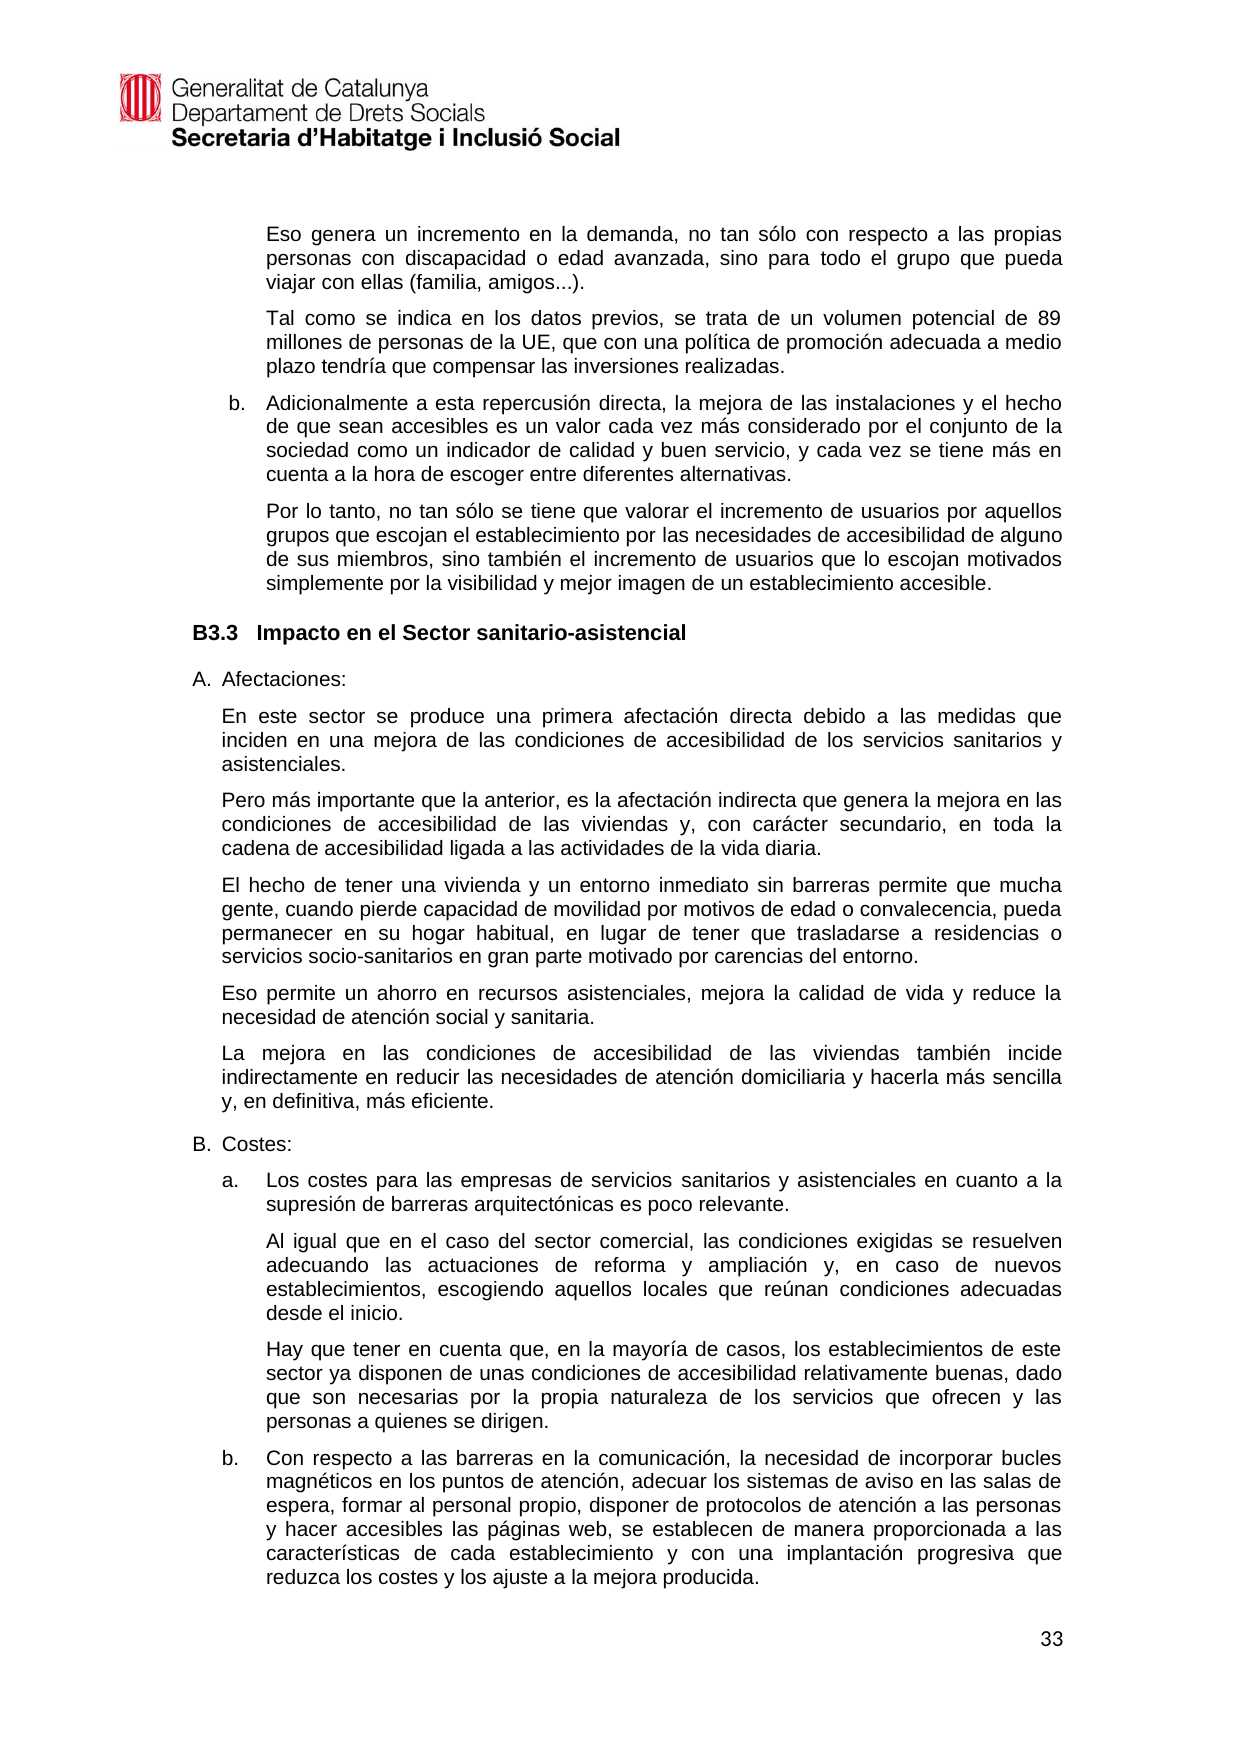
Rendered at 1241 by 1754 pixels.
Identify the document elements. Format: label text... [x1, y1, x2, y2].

text Por lo tanto, no tan sólo se tiene que valorar el incremento de usuarios por aquellos grupos que escojan el establecimiento por<A[por|para]> las necesidades de accesibilidad de alguno de sus miembros, sino también el incremento de usuarios que lo escojan motivados simplemente por la visibilidad y mejor imagen de un establecimiento accesible. [266, 499, 1063, 594]
list Costes: [192, 1132, 1063, 1156]
text Eso genera un incremento en la demanda, no tan sólo con respecto a las propias personas con discapacidad o edad avanzada, sino para<A[para|por]> todo el grupo que pueda viajar con ellas (familia, amigos...). [266, 222, 1063, 293]
text En este sector se produce una primera afectación directa debido a las medidas que inciden en una mejora de las condiciones de accesibilidad de los servicios sanitarios y asistenciales. [221, 704, 1063, 776]
text B3.3 Impacto en el Sector sanitario-asistencial [192, 619, 1063, 645]
text Eso permite un ahorro en recursos asistenciales, mejora la calidad de vida y reduce la necesidad de atención social y sanitaria. [221, 981, 1063, 1029]
list Adicionalmente a esta repercusión directa, la mejora de las instalaciones y el hecho de que sean accesibles es un valor cada vez más considerado por el conjunto de la sociedad como un indicador de calidad y buen servicio, y cada vez se tiene más en cuenta a la hora de escoger entre diferentes alternativas. [228, 390, 1063, 486]
text Hay que tener en cuenta que, en la mayoría de casos, los establecimientos de este sector ya disponen de unas condiciones de accesibilidad relativamente buenas, dado que son necesarias por<A[por|para]> la propia naturaleza de los servicios que ofrecen y las personas a quienes se dirigen. [266, 1337, 1063, 1433]
text El hecho de tener una vivienda y un entorno inmediato sin barreras permite que mucha gente, cuando pierde capacidad de movilidad por motivos de edad o convalecencia, pueda permanecer en su hogar habitual, en lugar de tener que trasladarse a residencias o servicios socio-sanitarios en gran parte motivado por carencias del entorno. [221, 872, 1063, 968]
text Al igual que en el caso del sector comercial, las condiciones exigidas se resuelven adecuando las actuaciones de reforma y ampliación y, en caso de nuevos establecimientos, escogiendo aquellos locales que reúnan condiciones adecuadas desde el inicio. [266, 1229, 1063, 1324]
text Pero más importante que la anterior, es la afectación indirecta que genera la mejora en las condiciones de accesibilidad de las viviendas y, con carácter secundario, en toda la cadena de accesibilidad ligada a las actividades de la vida diaria. [221, 788, 1063, 860]
list Con respecto a las barreras en la comunicación, la necesidad de incorporar bucles magnéticos en los puntos de atención, adecuar los sistemas de aviso en las salas de espera, formar al personal propio, disponer de protocolos de atención a las personas y hacer accesibles las páginas web, se establecen de manera proporcionada a las características de cada establecimiento y con una implantación progresiva que reduzca los costes y los ajuste a la mejora producida. [222, 1445, 1063, 1589]
text Tal como se indica en los datos previos, se trata de un volumen potencial de 89 millones de personas de la UE, que con una política de promoción adecuada a medio plazo tendría que compensar las inversiones realizadas. [266, 306, 1063, 378]
list Los costes para las empresas de servicios sanitarios y asistenciales en cuanto a la supresión de barreras arquitectónicas es poco relevante. [222, 1168, 1063, 1216]
list Afectaciones: [192, 667, 1063, 691]
picture [118, 73, 621, 151]
text La mejora en las condiciones de accesibilidad de las viviendas también incide indirectamente en reducir las necesidades de atención domiciliaria y hacerla más sencilla y, en definitiva, más eficiente. [221, 1041, 1063, 1113]
